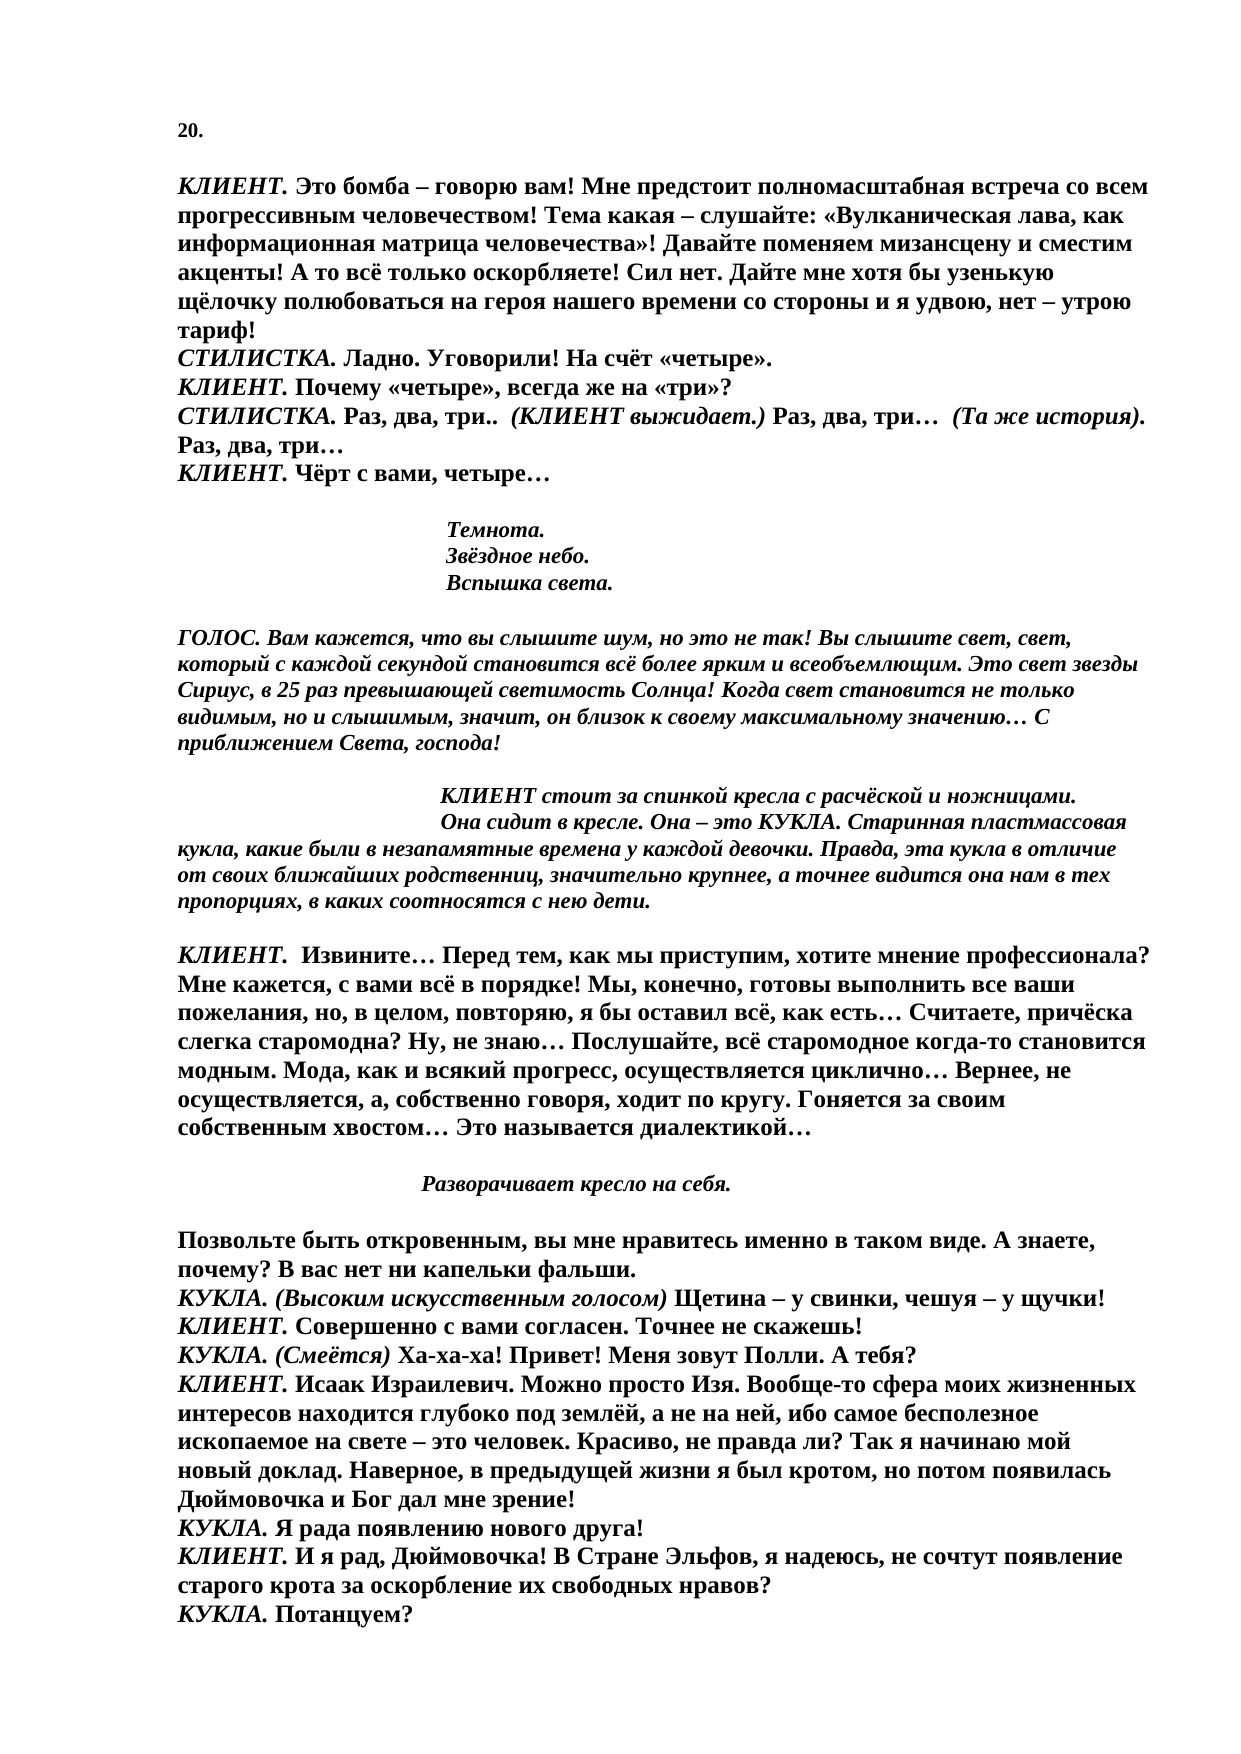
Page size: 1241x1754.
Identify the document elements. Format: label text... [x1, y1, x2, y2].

text Темнота. [177, 516, 1152, 542]
text Звёздное небо. [177, 542, 1152, 569]
text КЛИЕНТ. Это бомба – говорю вам! Мне предстоит полномасштабная встреча со всем прогрессивным человечеством! Тема какая – слушайте: «Вулканическая лава, как информационная матрица человечества»! Давайте поменяем мизансцену и сместим акценты! А то всё только оскорбляете! Сил нет. Дайте мне хотя бы узенькую щёлочку полюбоваться на героя нашего времени со стороны и я удвою, нет – утрою тариф! [177, 171, 1152, 343]
text КЛИЕНТ. Исаак Израилевич. Можно просто Изя. Вообще-то сфера моих жизненных интересов находится глубоко под землёй, а не на ней, ибо самое бесполезное ископаемое на свете – это человек. Красиво, не правда ли? Так я начинаю мой новый доклад. Наверное, в предыдущей жизни я был кротом, но потом появилась Дюймовочка и Бог дал мне зрение! [177, 1369, 1152, 1513]
text КЛИЕНТ. Совершенно с вами согласен. Точнее не скажешь! [177, 1311, 1152, 1340]
text КЛИЕНТ. Извините… Перед тем, как мы приступим, хотите мнение профессионала? Мне кажется, с вами всё в порядке! Мы, конечно, готовы выполнить все ваши пожелания, но, в целом, повторяю, я бы оставил всё, как есть… Считаете, причёска слегка старомодна? Ну, не знаю… Послушайте, всё старомодное когда-то становится модным. Мода, как и всякий прогресс, осуществляется циклично… Вернее, не осуществляется, а, собственно говоря, ходит по кругу. Гоняется за своим собственным хвостом… Это называется диалектикой… [177, 940, 1152, 1141]
text КЛИЕНТ. Почему «четыре», всегда же на «три»? [177, 372, 1152, 401]
text КУКЛА. Потанцуем? [177, 1599, 1152, 1628]
text Позвольте быть откровенным, вы мне нравитесь именно в таком виде. А знаете, почему? В вас нет ни капельки фальши. [177, 1225, 1152, 1283]
text КЛИЕНТ. Чёрт с вами, четыре… [177, 458, 1152, 487]
text КУКЛА. Я рада появлению нового друга! [177, 1513, 1152, 1541]
text Разворачивает кресло на себя. [177, 1170, 1152, 1196]
text Она сидит в кресле. Она – это КУКЛА. Старинная пластмассовая кукла, какие были в незапамятные времена у каждой девочки. Правда, эта кукла в отличие от своих ближайших родственниц, значительно крупнее, а точнее видится она нам в тех пропорциях, в каких соотносятся с нею дети. [177, 808, 1152, 914]
text КУКЛА. (Высоким искусственным голосом) Щетина – у свинки, чешуя – у щучки! [177, 1283, 1152, 1311]
text ГОЛОС. Вам кажется, что вы слышите шум, но это не так! Вы слышите свет, свет, который с каждой секундой становится всё более ярким и всеобъемлющим. Это свет звезды Сириус, в 25 раз превышающей светимость Солнца! Когда свет становится не только видимым, но и слышимым, значит, он близок к своему максимальному значению… С приближением Света, господа! [177, 624, 1152, 756]
text Вспышка света. [177, 569, 1152, 595]
text СТИЛИСТКА. Раз, два, три.. (КЛИЕНТ выжидает.) Раз, два, три… (Та же история). Раз, два, три… [177, 401, 1152, 458]
text СТИЛИСТКА. Ладно. Уговорили! На счёт «четыре». [177, 343, 1152, 372]
text КУКЛА. (Смеётся) Ха-ха-ха! Привет! Меня зовут Полли. А тебя? [177, 1340, 1152, 1369]
text КЛИЕНТ стоит за спинкой кресла с расчёской и ножницами. [177, 782, 1152, 808]
text 20. [177, 118, 1152, 142]
text КЛИЕНТ. И я рад, Дюймовочка! В Стране Эльфов, я надеюсь, не сочтут появление старого крота за оскорбление их свободных нравов? [177, 1541, 1152, 1599]
